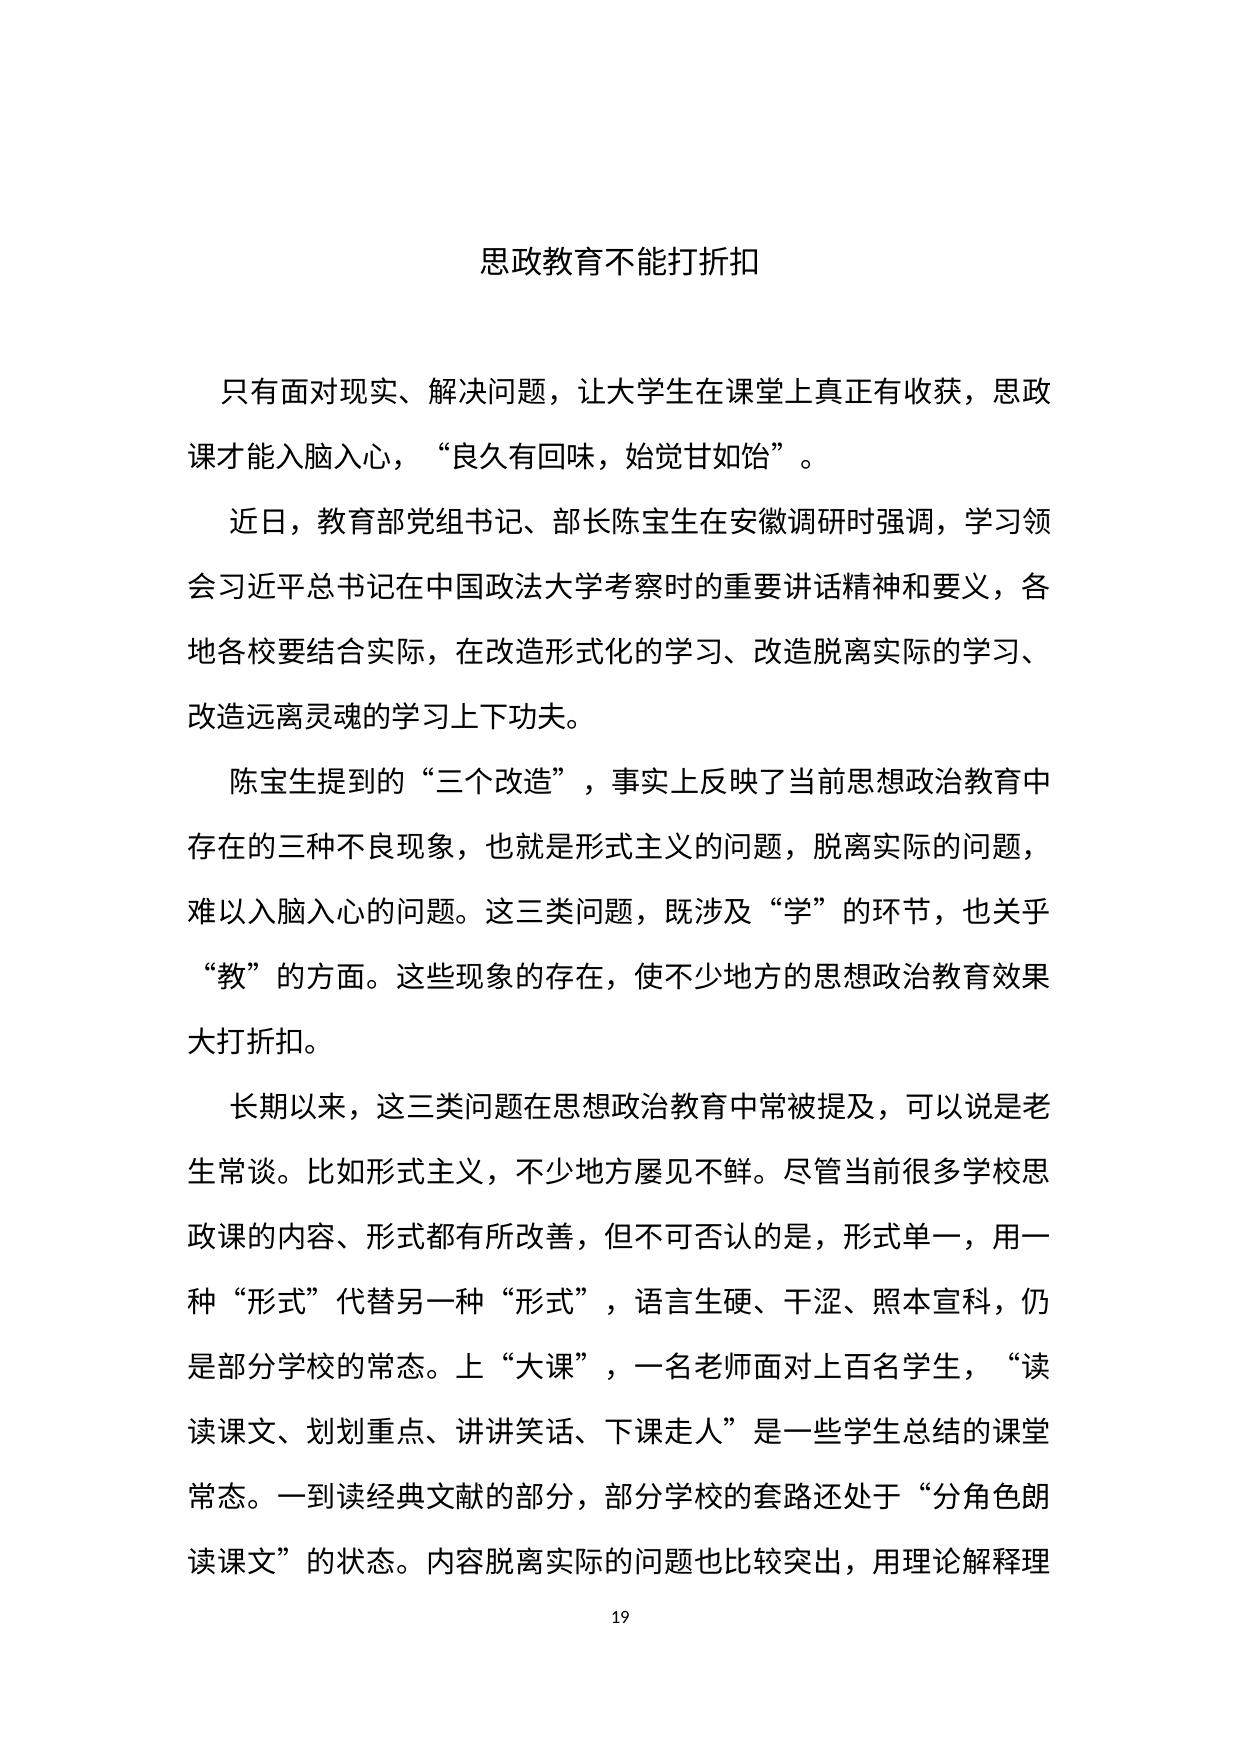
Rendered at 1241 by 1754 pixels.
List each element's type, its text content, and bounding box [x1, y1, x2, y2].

text 只有面对现实、解决问题，让大学生在课堂上真正有收获，思政课才能入脑入心，“良久有回味，始觉甘如饴”。 [187, 357, 1053, 487]
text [187, 1072, 1053, 1592]
text 陈宝生提到的“三个改造”，事实上反映了当前思想政治教育中存在的三种不良现象，也就是形式主义的问题，脱离实际的问题，难以入脑入心的问题。这三类问题，既涉及“学”的环节，也关乎“教”的方面。这些现象的存在，使不少地方的思想政治教育效果大打折扣。 [187, 747, 1053, 1072]
text 思政教育不能打折扣 [187, 227, 1053, 292]
text 近日，教育部党组书记、部长陈宝生在安徽调研时强调，学习领会习近平总书记在中国政法大学考察时的重要讲话精神和要义，各地各校要结合实际，在改造形式化的学习、改造脱离实际的学习、改造远离灵魂的学习上下功夫。 [187, 487, 1053, 747]
